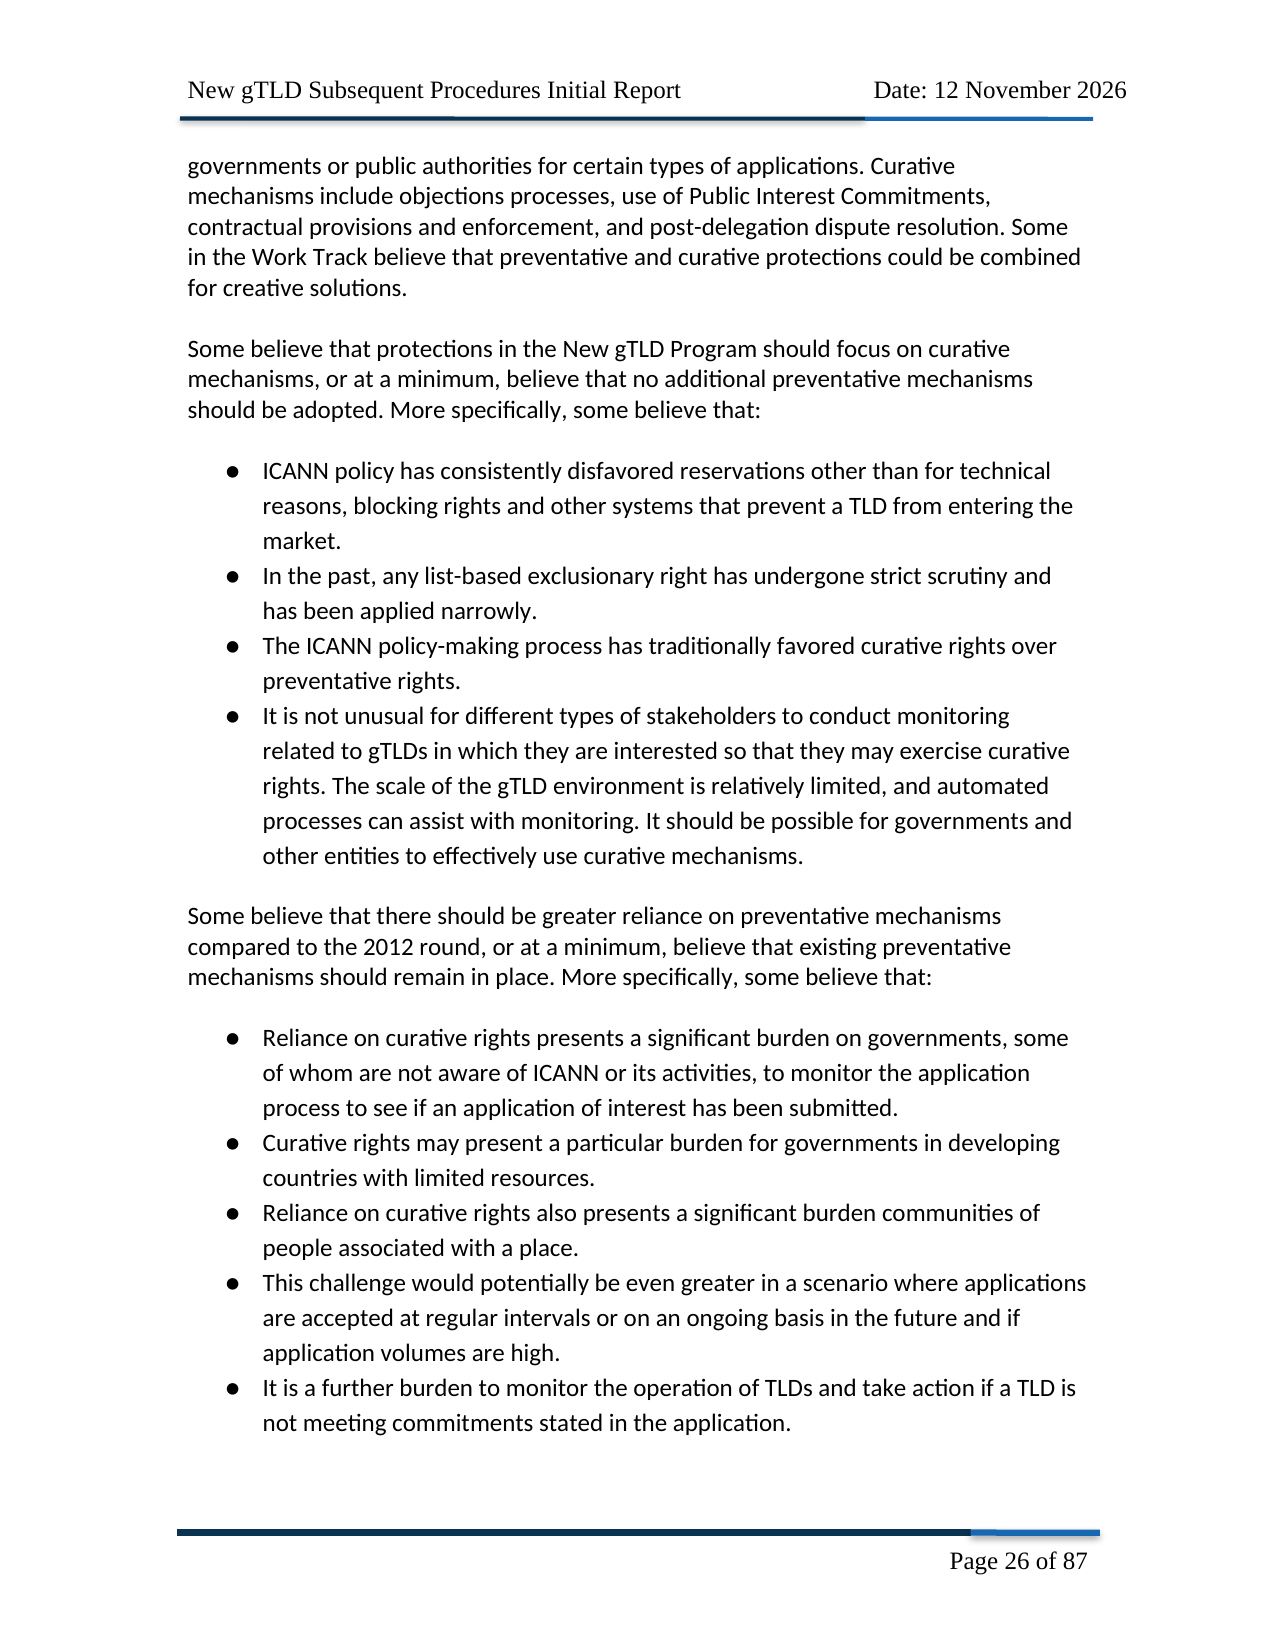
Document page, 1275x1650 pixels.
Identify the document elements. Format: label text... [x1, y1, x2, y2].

list In the past, any list-based exclusionary right has undergone strict scrutiny and has been applied narrowly. [225, 560, 1087, 626]
text Some believe that there should be greater reliance on preventative mechanisms compared to the 2012 round, or at a minimum, believe that existing preventative mechanisms should remain in place. More specifically, some believe that: [187, 900, 1087, 992]
list This challenge would potentially be even greater in a scenario where applications are accepted at regular intervals or on an ongoing basis in the future and if application volumes are high. [225, 1267, 1087, 1368]
list It is not unusual for different types of stakeholders to conduct monitoring related to gTLDs in which they are interested so that they may exercise curative rights. The scale of the gTLD environment is relatively limited, and automated processes can assist with monitoring. It should be possible for governments and other entities to effectively use curative mechanisms. [225, 700, 1087, 871]
list ICANN policy has consistently disfavored reservations other than for technical reasons, blocking rights and other systems that prevent a TLD from entering the market. [225, 455, 1087, 556]
list The ICANN policy-making process has traditionally favored curative rights over preventative rights. [225, 630, 1087, 696]
list It is a further burden to monitor the operation of TLDs and take action if a TLD is not meeting commitments stated in the application. [225, 1372, 1087, 1438]
list Curative rights may present a particular burden for governments in developing countries with limited resources. [225, 1127, 1087, 1193]
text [187, 150, 1087, 303]
list Reliance on curative rights also presents a significant burden communities of people associated with a place. [225, 1197, 1087, 1263]
text Some believe that protections in the New gTLD Program should focus on curative mechanisms, or at a minimum, believe that no additional preventative mechanisms should be adopted. More specifically, some believe that: [187, 333, 1087, 425]
list Reliance on curative rights presents a significant burden on governments, some of whom are not aware of ICANN or its activities, to monitor the application process to see if an application of interest has been submitted. [225, 1022, 1087, 1123]
